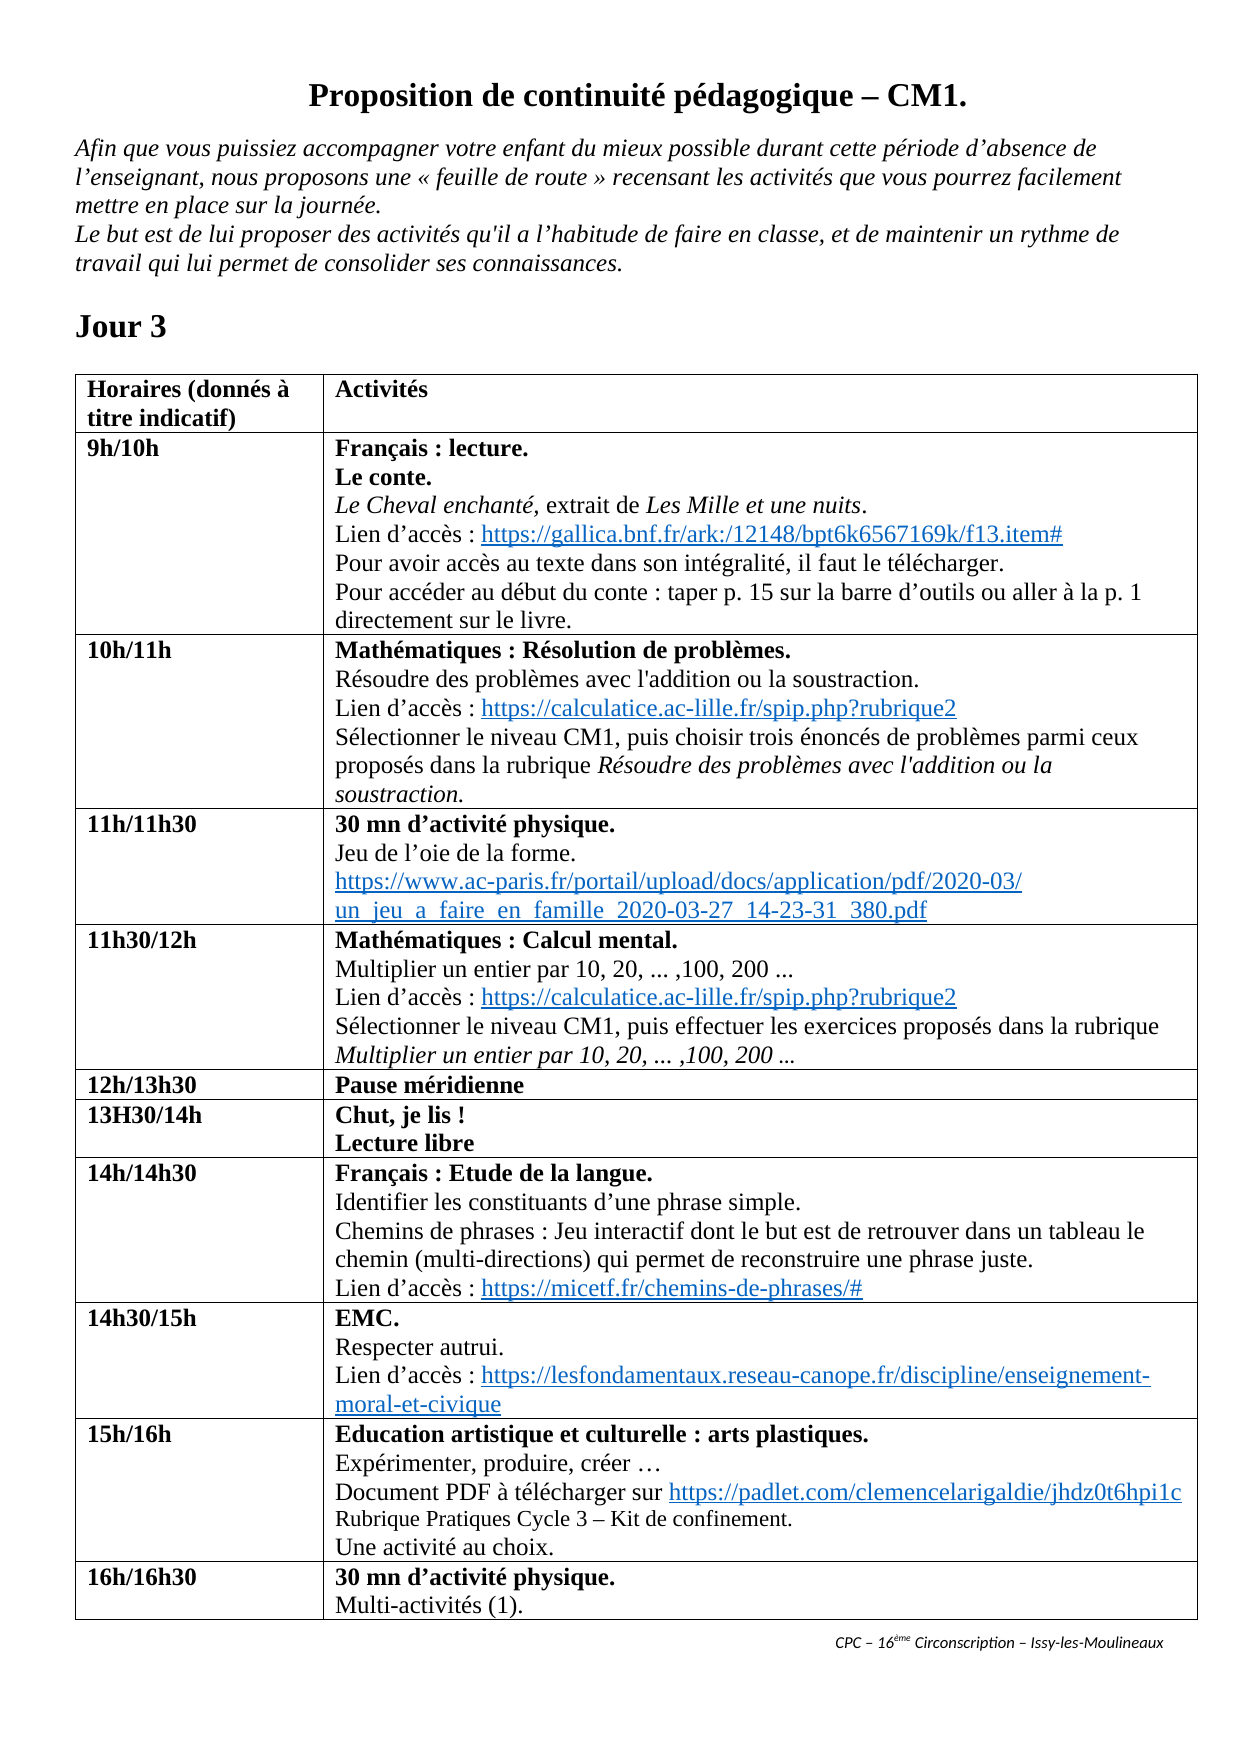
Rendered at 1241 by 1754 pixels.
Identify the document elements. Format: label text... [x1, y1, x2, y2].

text Proposition de continuité pédagogique – CM1. [75, 75, 1165, 113]
text Jour 3 [75, 306, 1165, 344]
table_cell 14h/14h30 [76, 1158, 323, 1302]
table_cell 9h/10h [76, 433, 323, 634]
table_cell Mathématiques : Résolution de problèmes. Résoudre des problèmes avec l'addition ou la soustraction. Lien d’accès : https://calculatice.ac-lille.fr/spip.php?rubrique2 Sélectionner le niveau CM1, puis choisir trois énoncés de problèmes parmi ceux proposés dans la rubrique Résoudre des problèmes avec l'addition ou la soustraction. [324, 635, 1197, 808]
table_cell 11h/11h30 [76, 809, 323, 924]
table_cell Education artistique et culturelle : arts plastiques. Expérimenter, produire, créer … Document PDF à télécharger sur https://padlet.com/clemencelarigaldie/jhdz0t6hpi1c Rubrique Pratiques Cycle 3 – Kit de confinement. Une activité au choix. [324, 1419, 1197, 1561]
table_cell Français : Etude de la langue. Identifier les constituants d’une phrase simple. Chemins de phrases : Jeu interactif dont le but est de retrouver dans un tableau le chemin (multi-directions) qui permet de reconstruire une phrase juste. Lien d’accès : https://micetf.fr/chemins-de-phrases/# [324, 1158, 1197, 1302]
table_cell 14h30/15h [76, 1303, 323, 1418]
table_cell 15h/16h [76, 1419, 323, 1561]
table_cell Pause méridienne [324, 1070, 1197, 1099]
table_cell 16h/16h30 [76, 1562, 323, 1619]
table_cell EMC. Respecter autrui. Lien d’accès : https://lesfondamentaux.reseau-canope.fr/discipline/enseignement-moral-et-civique [324, 1303, 1197, 1418]
table_header Horaires (donnés à titre indicatif) [76, 375, 323, 432]
table_cell 13H30/14h [76, 1100, 323, 1157]
table_cell Mathématiques : Calcul mental. Multiplier un entier par 10, 20, ... ,100, 200 ... Lien d’accès : https://calculatice.ac-lille.fr/spip.php?rubrique2 Sélectionner le niveau CM1, puis effectuer les exercices proposés dans la rubrique Multiplier un entier par 10, 20, ... ,100, 200 … [324, 925, 1197, 1069]
text Le but est de lui proposer des activités qu'il a l’habitude de faire en classe, et de maintenir un rythme de travail qui lui permet de consolider ses connaissances. [75, 219, 1165, 277]
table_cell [324, 1562, 1197, 1619]
text Afin que vous puissiez accompagner votre enfant du mieux possible durant cette période d’absence de l’enseignant, nous proposons une « feuille de route » recensant les activités que vous pourrez facilement mettre en place sur la journée. [75, 133, 1165, 219]
table_cell 11h30/12h [76, 925, 323, 1069]
table_cell 30 mn d’activité physique. Jeu de l’oie de la forme. https://www.ac-paris.fr/portail/upload/docs/application/pdf/2020-03/un_jeu_a_faire_en_famille_2020-03-27_14-23-31_380.pdf [324, 809, 1197, 924]
table_cell Français : lecture. Le conte. Le Cheval enchanté, extrait de Les Mille et une nuits. Lien d’accès : https://gallica.bnf.fr/ark:/12148/bpt6k6567169k/f13.item# Pour avoir accès au texte dans son intégralité, il faut le télécharger. Pour accéder au début du conte : taper p. 15 sur la barre d’outils ou aller à la p. 1 directement sur le livre. [324, 433, 1197, 634]
table_cell 12h/13h30 [76, 1070, 323, 1099]
table_cell Chut, je lis ! Lecture libre [324, 1100, 1197, 1157]
table_header Activités [324, 375, 1197, 432]
table_cell 10h/11h [76, 635, 323, 808]
